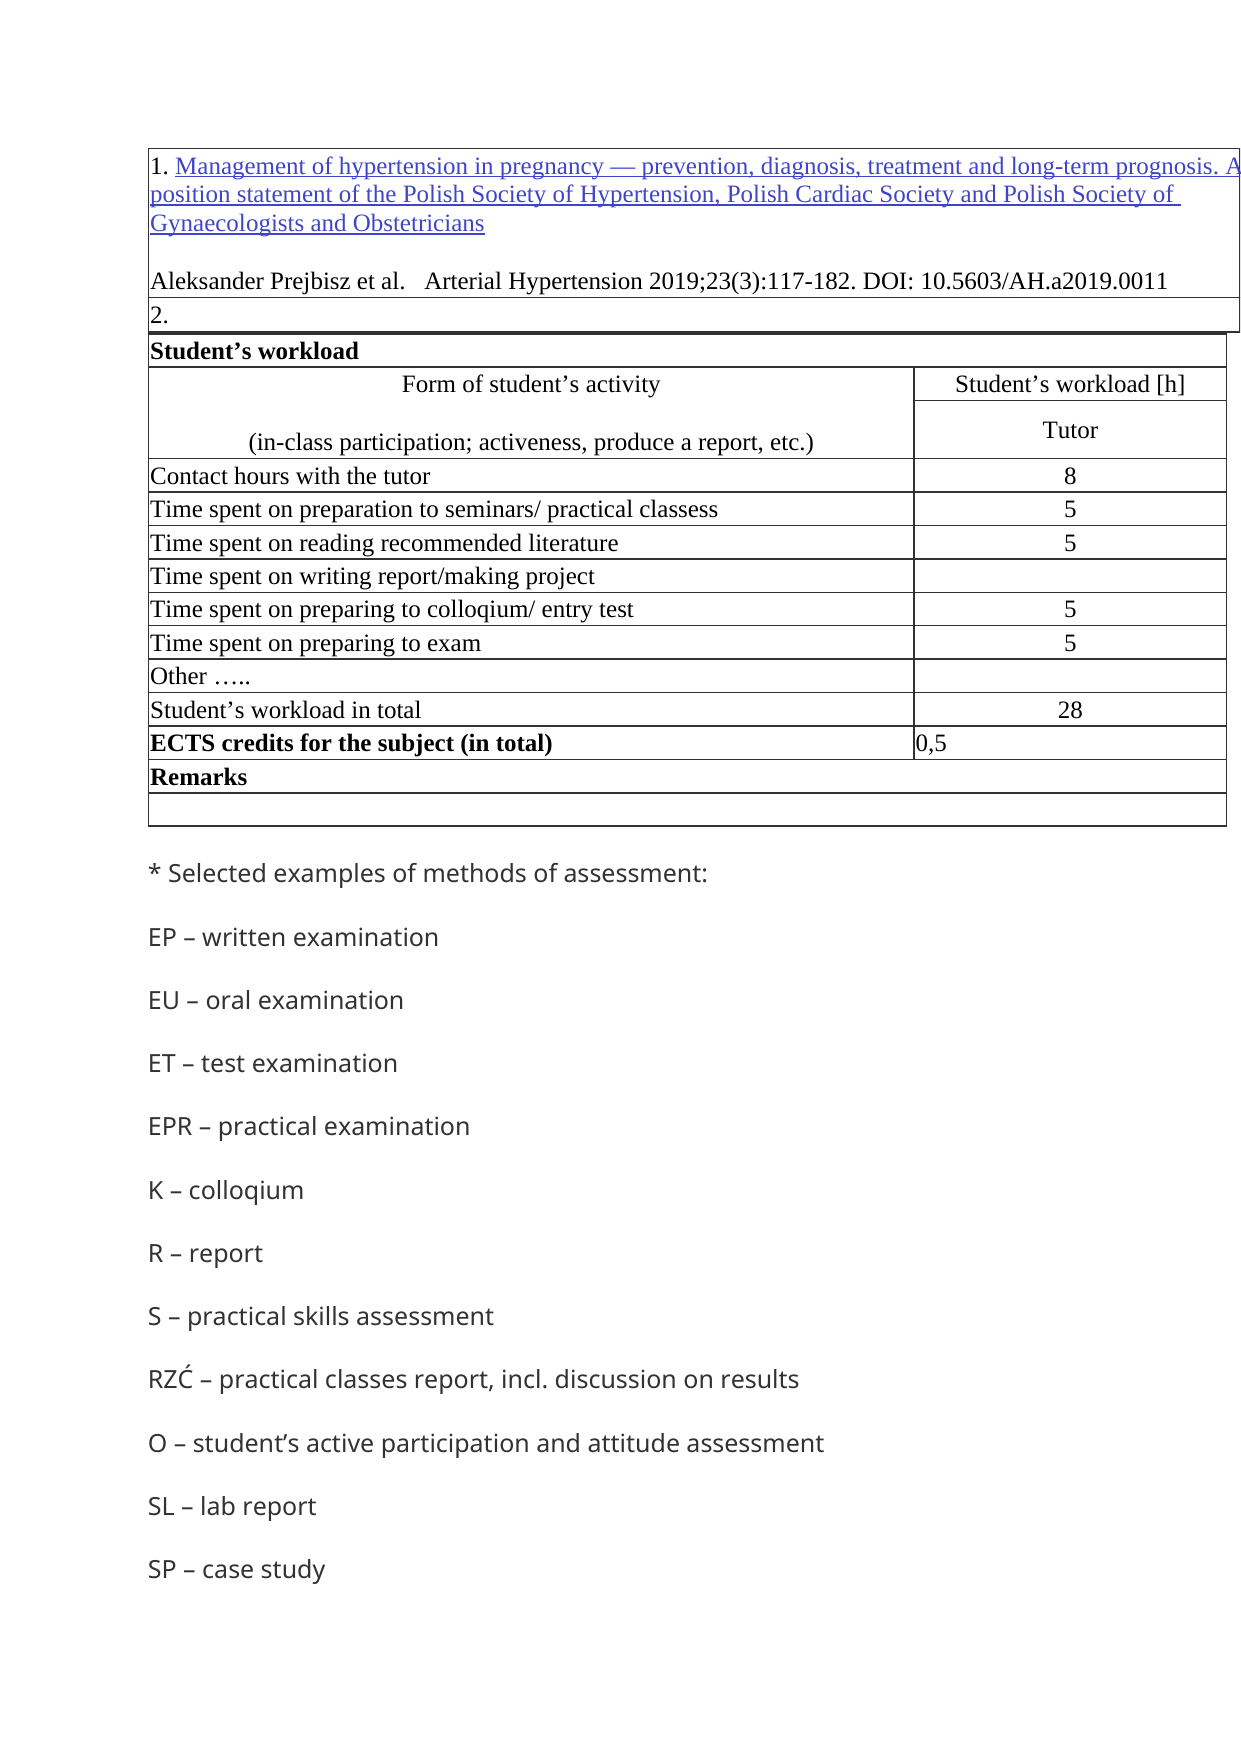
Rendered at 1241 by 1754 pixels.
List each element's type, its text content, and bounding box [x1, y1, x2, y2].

table_cell Tutor [915, 401, 1226, 458]
table_cell Time spent on writing report/making project [149, 560, 913, 591]
table_cell [149, 794, 1226, 825]
table_cell Student’s workload in total [149, 693, 913, 725]
text O – student’s active participation and attitude assessment [148, 1425, 1093, 1459]
text * Selected examples of methods of assessment: [148, 856, 1093, 890]
table_cell Form of student’s activity (in-class participation; activeness, produce a report, etc.) [149, 368, 913, 458]
table_cell Time spent on reading recommended literature [149, 526, 913, 558]
text RZĆ – practical classes report, incl. discussion on results [148, 1362, 1093, 1396]
table_cell [915, 560, 1226, 591]
table_cell Contact hours with the tutor [149, 459, 913, 491]
text SP – case study [148, 1552, 1093, 1586]
text EP – written examination [148, 919, 1093, 953]
table_cell ECTS credits for the subject (in total) [149, 727, 913, 758]
text K – colloqium [148, 1172, 1093, 1206]
table_cell 28 [915, 693, 1226, 725]
table_cell 5 [915, 526, 1226, 558]
table_cell Time spent on preparation to seminars/ practical classess [149, 493, 913, 524]
table_cell 1. Management of hypertension in pregnancy — prevention, diagnosis, treatment and long-term prognosis. A position statement of the Polish Society of Hypertension, Polish Cardiac Society and Polish Society of Gynaecologists and Obstetricians Aleksander Prejbisz et al. Arterial Hypertension 2019;23(3):117-182. DOI: 10.5603/AH.a2019.0011 [149, 149, 1239, 296]
table_cell 5 [915, 593, 1226, 625]
table_cell Student’s workload [h] [915, 368, 1226, 400]
table_cell Other ….. [149, 660, 913, 692]
text S – practical skills assessment [148, 1299, 1093, 1333]
table_cell 0,5 [915, 727, 1226, 758]
table_cell 8 [915, 459, 1226, 491]
table_cell Time spent on preparing to colloqium/ entry test [149, 593, 913, 625]
table_cell Remarks [149, 760, 1226, 792]
table_cell Time spent on preparing to exam [149, 626, 913, 658]
text ET – test examination [148, 1046, 1093, 1080]
table_cell 5 [915, 626, 1226, 658]
text EU – oral examination [148, 983, 1093, 1017]
table_cell 2. [149, 298, 1239, 331]
table_cell 5 [915, 493, 1226, 524]
text R – report [148, 1236, 1093, 1269]
text EPR – practical examination [148, 1109, 1093, 1143]
table_cell [915, 660, 1226, 692]
text SL – lab report [148, 1488, 1093, 1522]
table_header Student’s workload [149, 335, 1226, 366]
